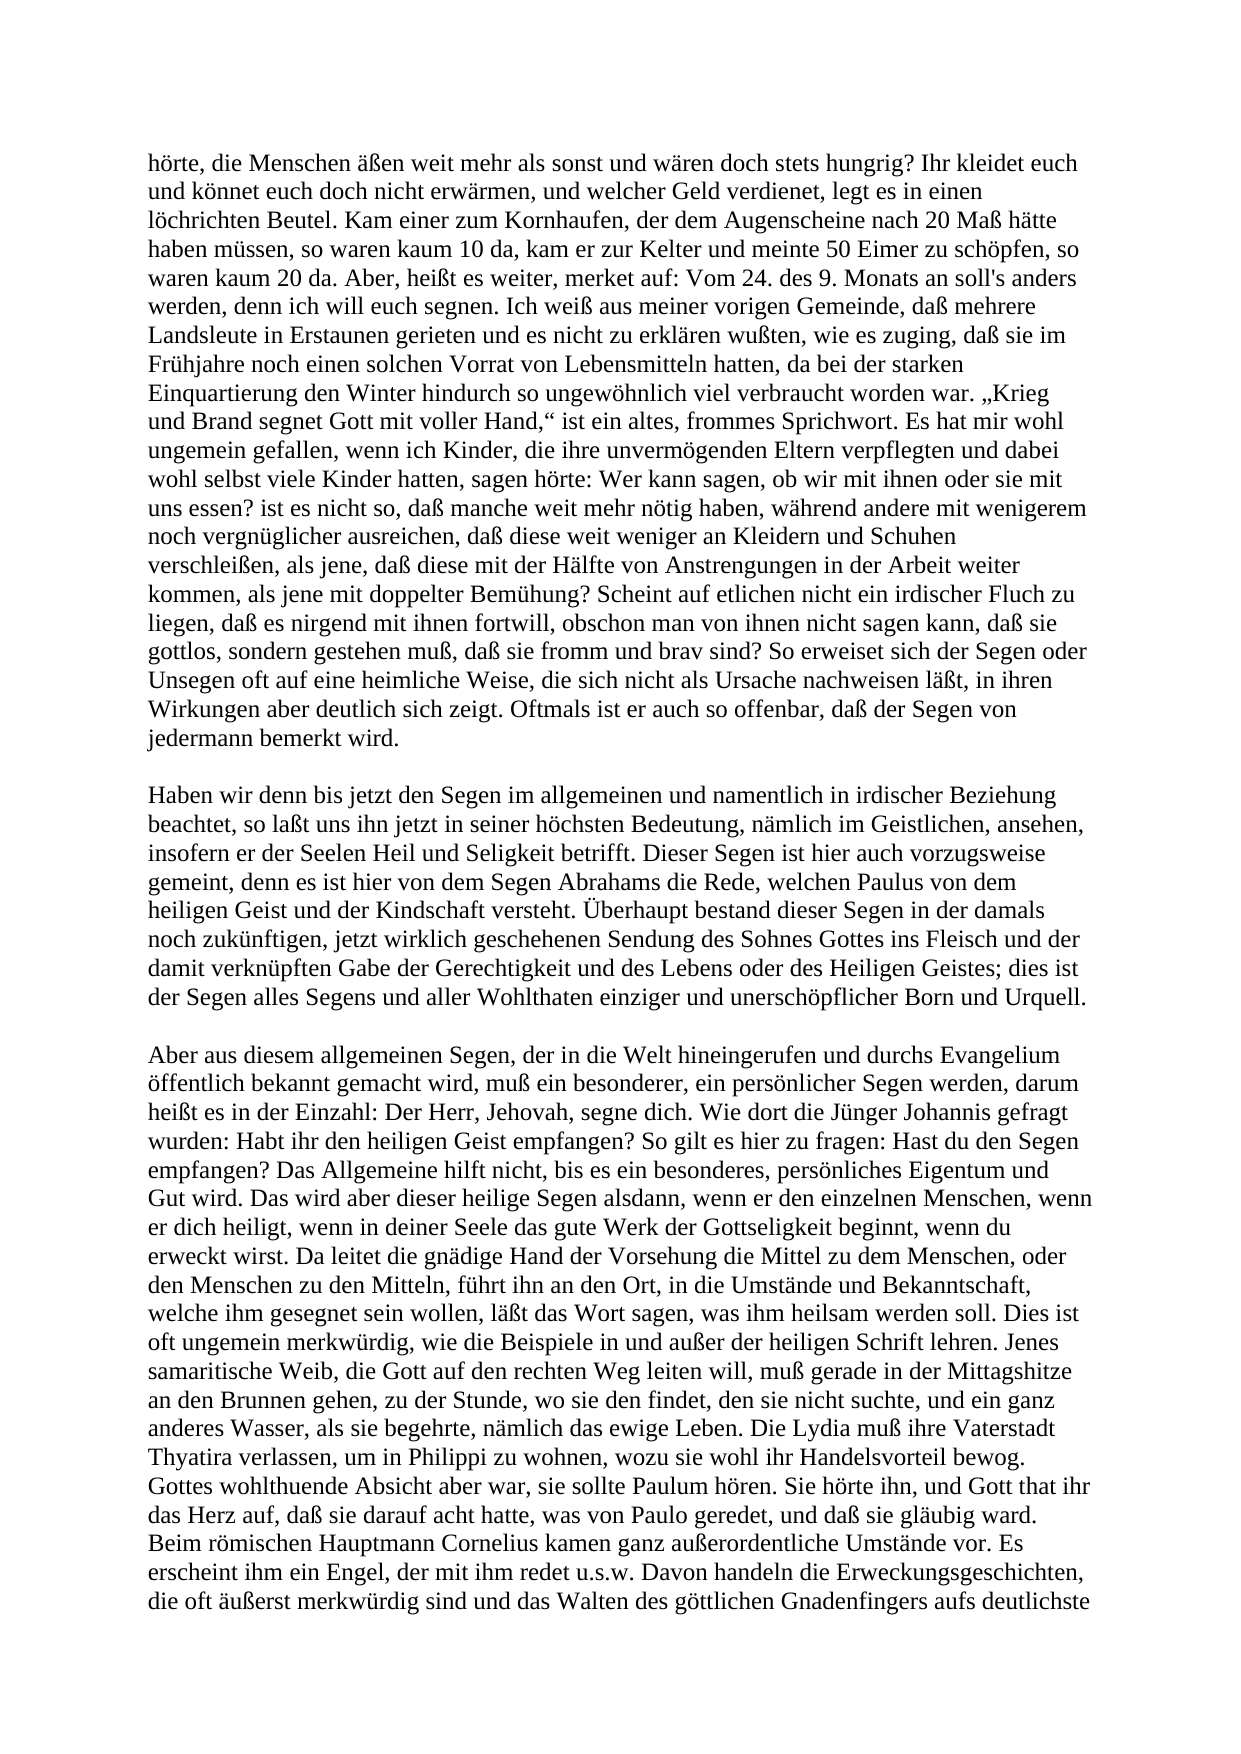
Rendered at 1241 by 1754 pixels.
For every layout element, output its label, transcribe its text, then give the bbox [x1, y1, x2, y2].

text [148, 148, 1093, 981]
text Haben wir denn bis jetzt den Segen im allgemeinen und namentlich in irdischer Beziehung beachtet, so laßt uns ihn jetzt in seiner höchsten Bedeutung, nämlich im Geistlichen, ansehen, insofern er der Seelen Heil und Seligkeit betrifft. Dieser Segen ist hier auch vorzugsweise gemeint, denn es ist hier von dem Segen Abrahams die Rede, welchen Paulus von dem heiligen Geist und der Kindschaft versteht. Überhaupt bestand dieser Segen in der damals noch zukünftigen, jetzt wirklich geschehenen Sendung des Sohnes Gottes ins Fleisch und der damit verknüpften Gabe der Gerechtigkeit und des Lebens oder des Heiligen Geistes; dies ist der Segen alles Segens und aller Wohlthaten einziger und unerschöpflicher Born und Urquell. [148, 1011, 1093, 1241]
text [148, 1270, 1093, 1615]
